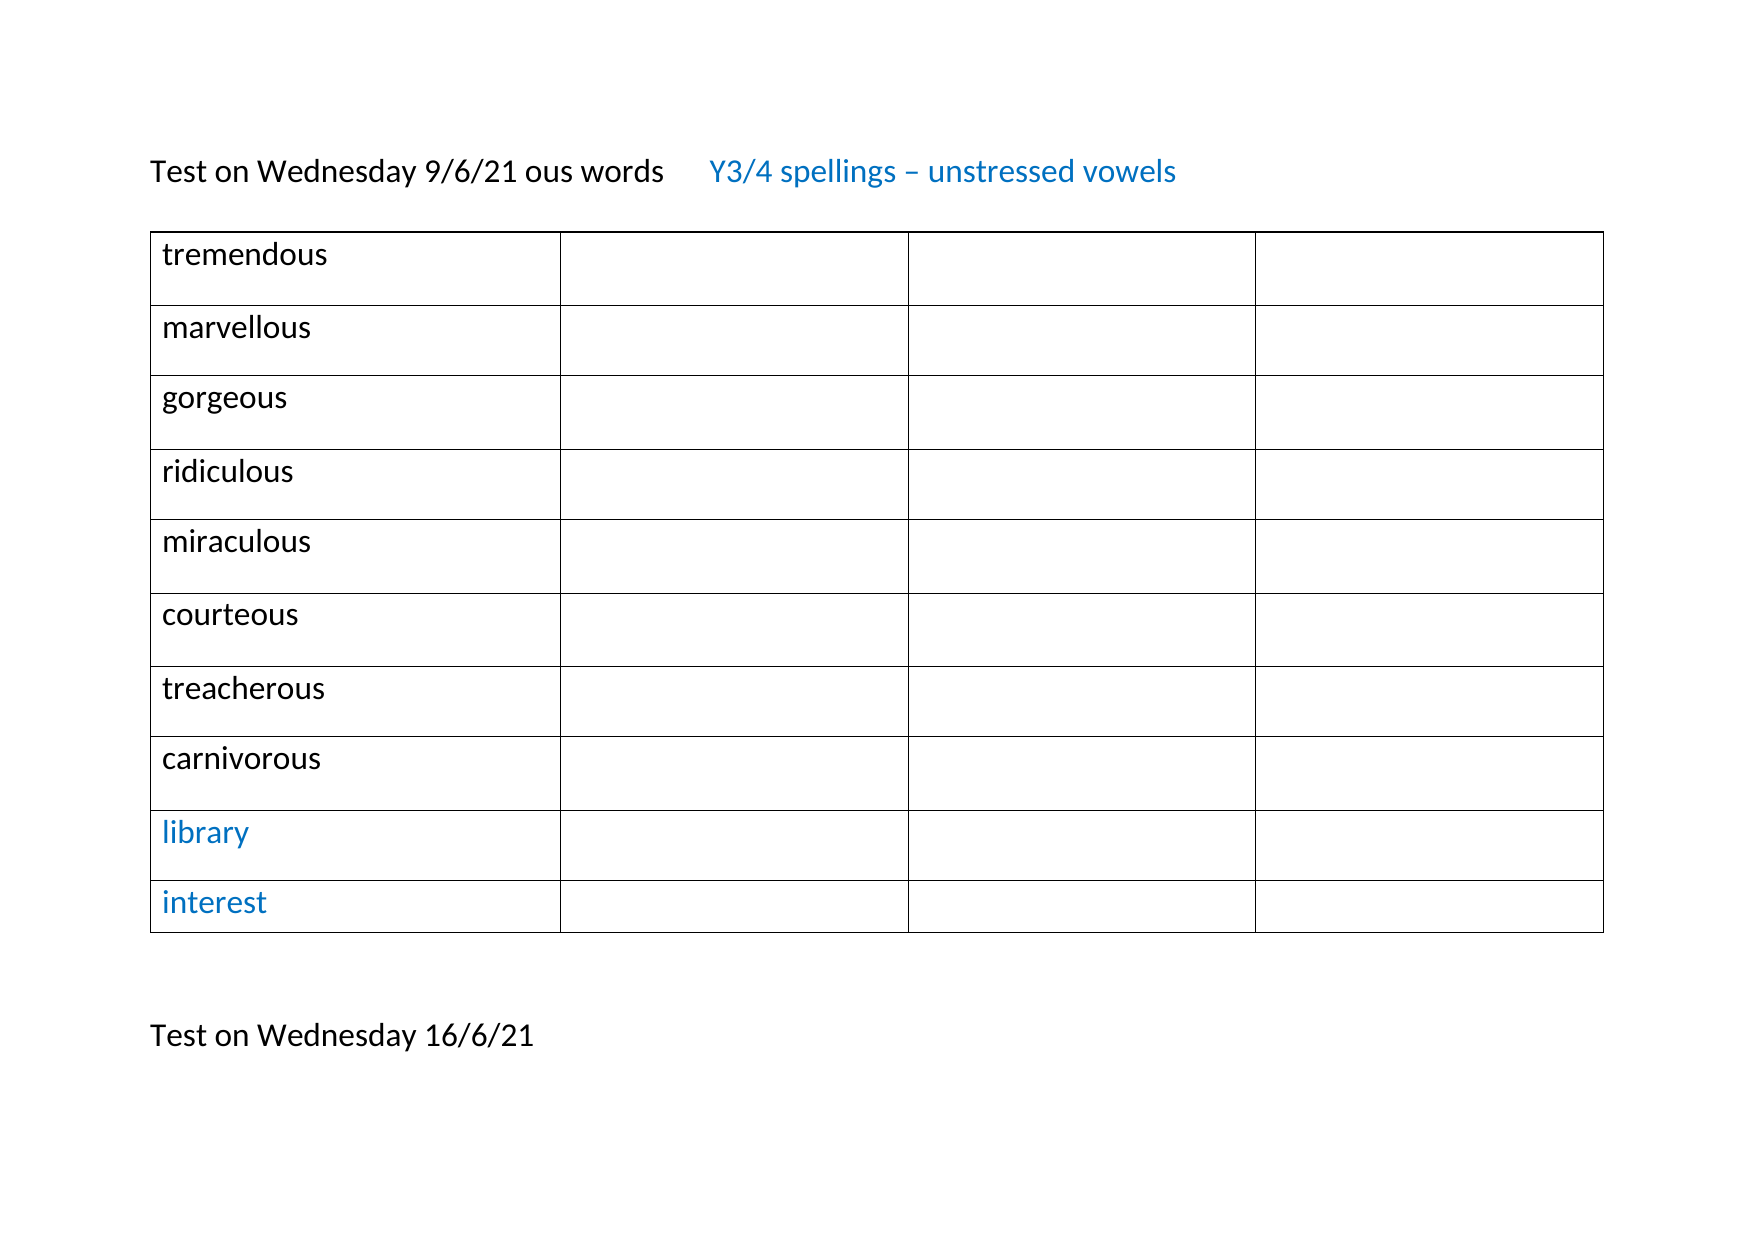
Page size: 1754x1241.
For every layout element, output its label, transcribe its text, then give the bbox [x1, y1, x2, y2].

table_cell [909, 594, 1255, 666]
table_cell [561, 594, 908, 666]
table_header [909, 233, 1255, 305]
table_cell [1256, 306, 1603, 375]
table_cell [1256, 811, 1603, 880]
table_cell [561, 450, 908, 519]
table_cell [1256, 667, 1603, 736]
table_cell interest [151, 881, 560, 932]
table_cell miraculous [151, 520, 560, 592]
table_cell [561, 306, 908, 375]
table_header tremendous [151, 233, 560, 305]
table_cell [561, 376, 908, 449]
table_cell [1256, 376, 1603, 449]
table_cell [909, 881, 1255, 932]
table_cell courteous [151, 594, 560, 666]
table_cell [1256, 737, 1603, 810]
table_cell [1256, 594, 1603, 666]
table_cell [1256, 450, 1603, 519]
table_cell ridiculous [151, 450, 560, 519]
table_cell [909, 811, 1255, 880]
table_cell treacherous [151, 667, 560, 736]
table_cell [561, 667, 908, 736]
table_cell [909, 667, 1255, 736]
table_cell [909, 450, 1255, 519]
table_header [561, 233, 908, 305]
table_cell carnivorous [151, 737, 560, 810]
table_cell [909, 306, 1255, 375]
table_cell [561, 737, 908, 810]
table_cell [909, 737, 1255, 810]
text Test on Wednesday 16/6/21 [150, 1014, 1604, 1055]
table_cell marvellous [151, 306, 560, 375]
text Test on Wednesday 9/6/21 ous words Y3/4 spellings – unstressed vowels [150, 150, 1604, 191]
table_cell [909, 376, 1255, 449]
table_header [1256, 233, 1603, 305]
table_cell [561, 520, 908, 592]
table_cell [1256, 520, 1603, 592]
table_cell [561, 811, 908, 880]
table_cell [1256, 881, 1603, 932]
table_cell gorgeous [151, 376, 560, 449]
table_cell library [151, 811, 560, 880]
table_cell [561, 881, 908, 932]
table_cell [909, 520, 1255, 592]
